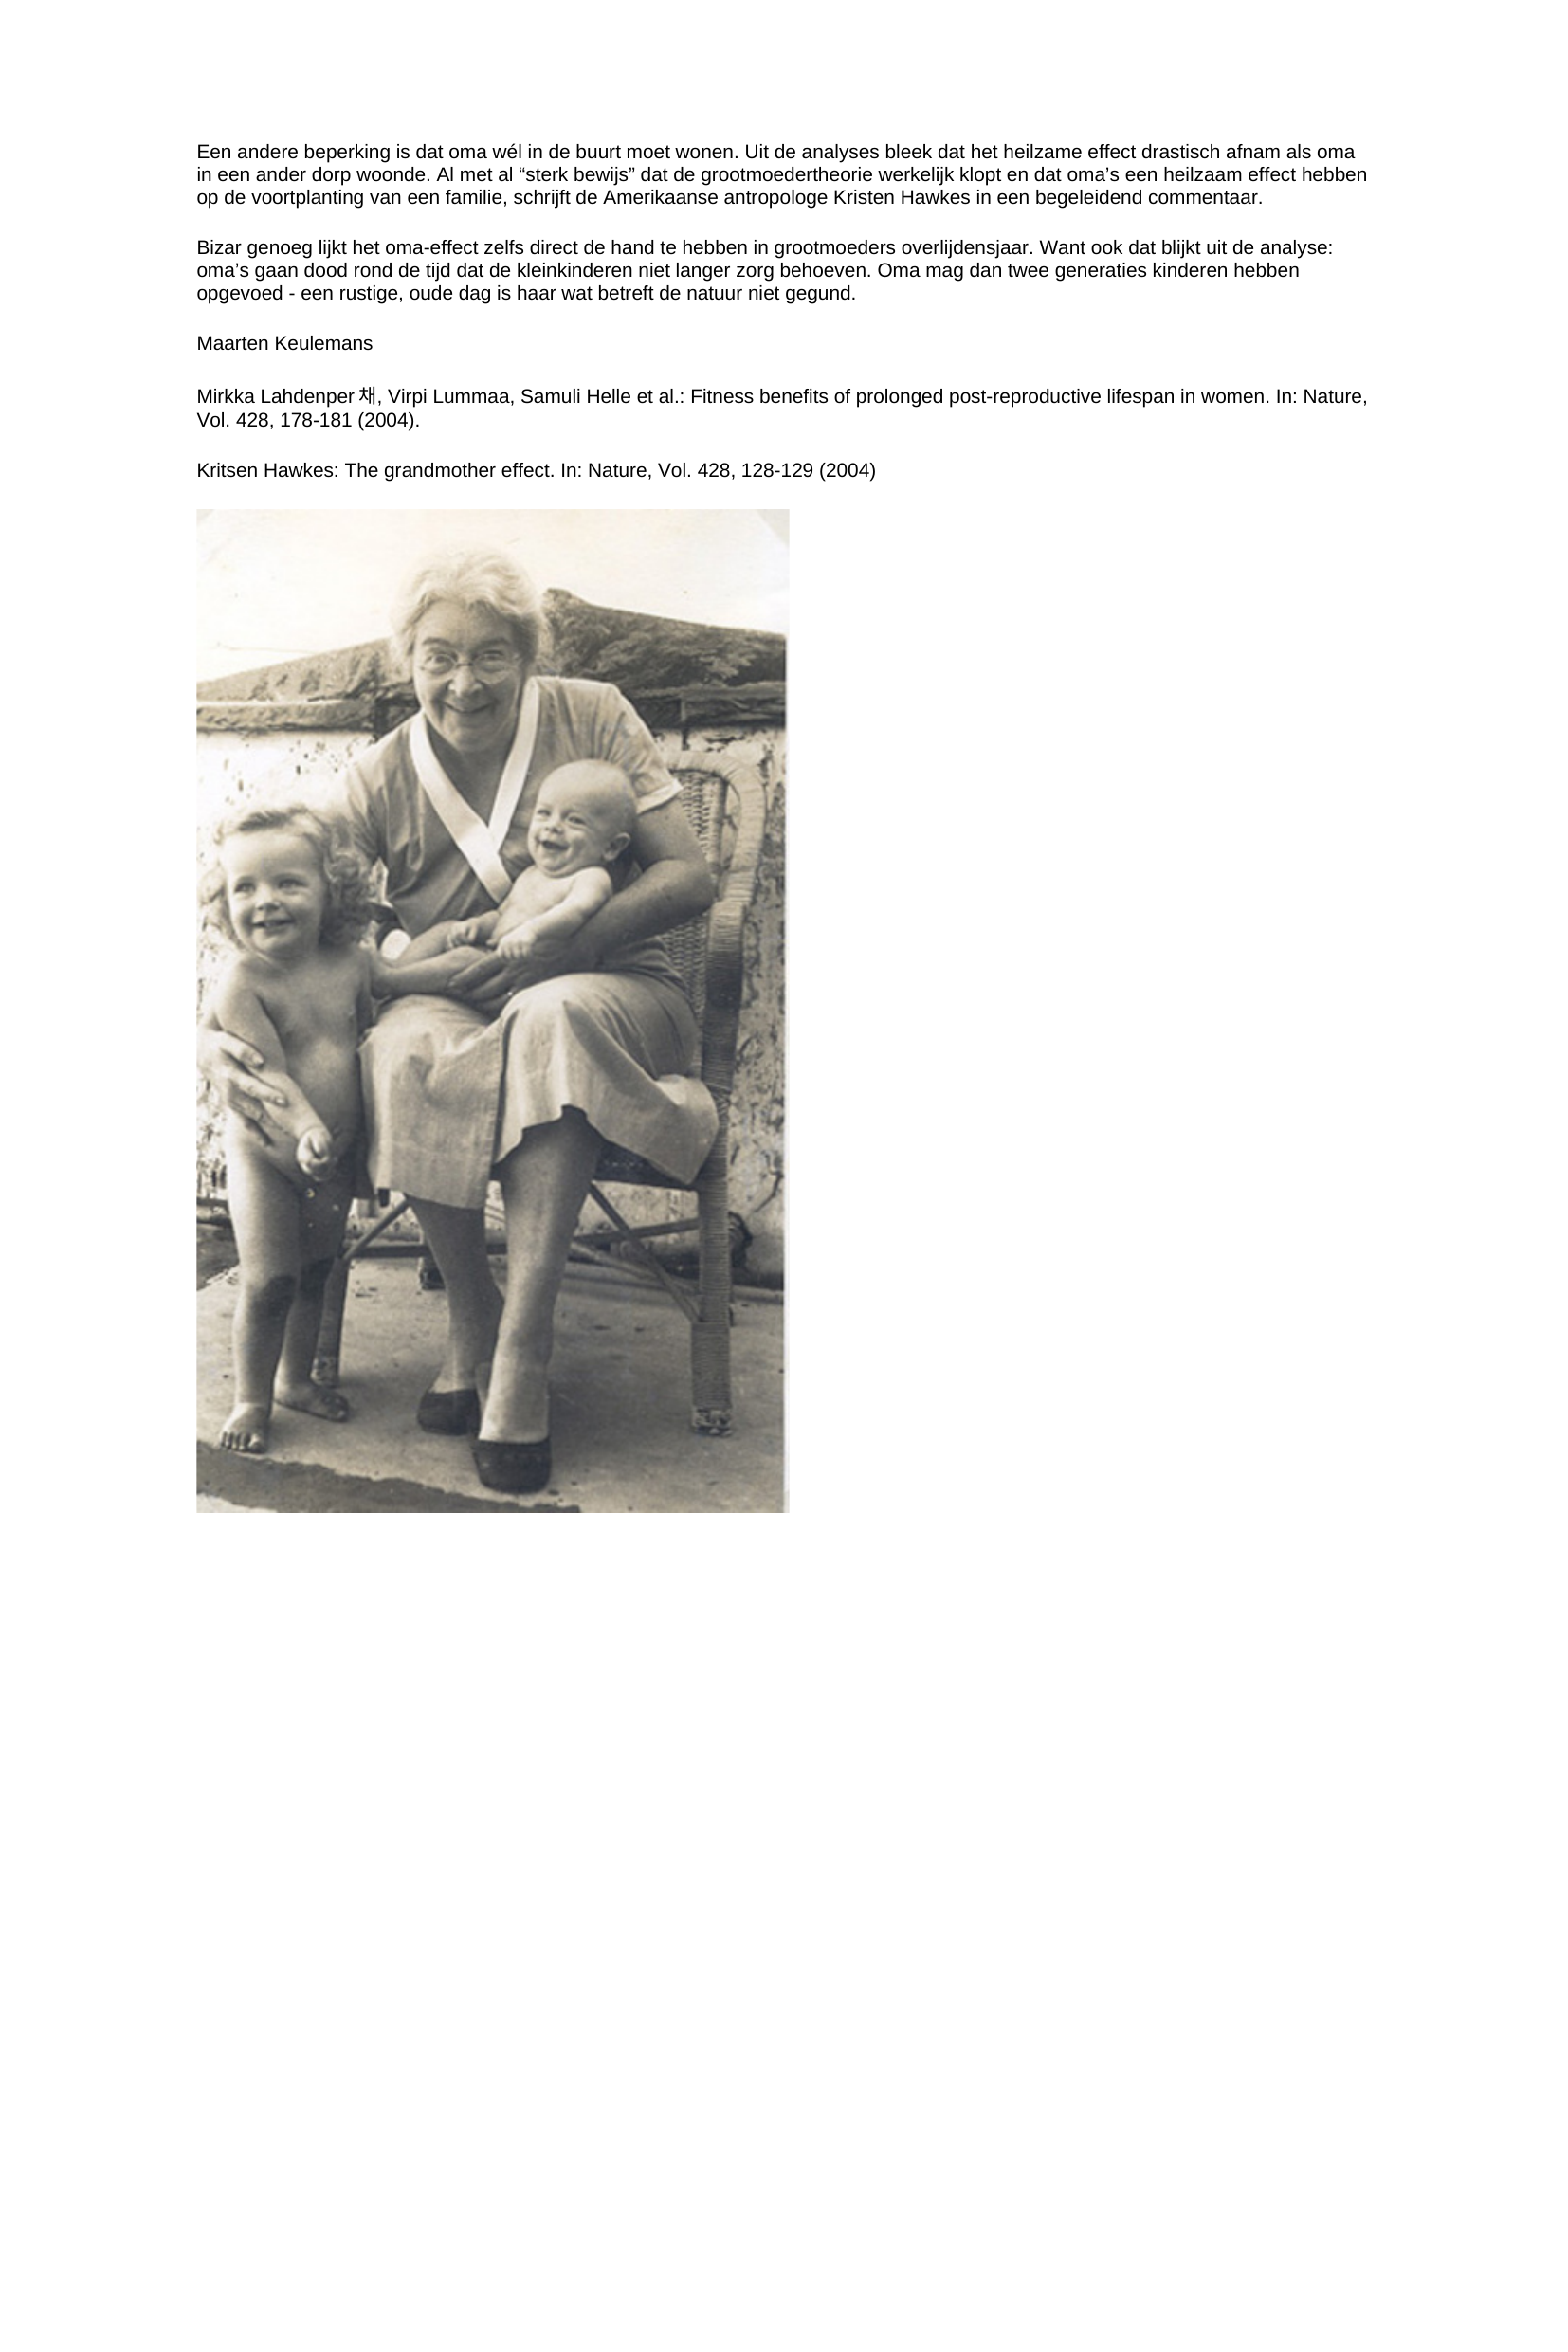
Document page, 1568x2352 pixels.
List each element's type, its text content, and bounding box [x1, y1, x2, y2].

text Een andere beperking is dat oma wél in de buurt moet wonen. Uit de analyses bleek dat het heilzame effect drastisch afnam als oma in een ander dorp woonde. Al met al “sterk bewijs” dat de grootmoedertheorie werkelijk klopt en dat oma’s een heilzaam effect hebben op de voortplanting van een familie, schrijft de Amerikaanse antropologe Kristen Hawkes in een begeleidend commentaar. [196, 140, 1372, 208]
text Maarten Keulemans [196, 332, 1372, 355]
text Kritsen Hawkes: The grandmother effect. In: Nature, Vol. 428, 128-129 (2004) [196, 459, 1372, 482]
text Mirkka Lahdenper채, Virpi Lummaa, Samuli Helle et al.: Fitness benefits of prolonged post-reproductive lifespan in women. In: Nature, Vol. 428, 178-181 (2004). [196, 382, 1372, 431]
text Bizar genoeg lijkt het oma-effect zelfs direct de hand te hebben in grootmoeders overlijdensjaar. Want ook dat blijkt uit de analyse: oma’s gaan dood rond de tijd dat de kleinkinderen niet langer zorg behoeven. Oma mag dan twee generaties kinderen hebben opgevoed - een rustige, oude dag is haar wat betreft de natuur niet gegund. [196, 236, 1372, 304]
picture [196, 509, 790, 1513]
